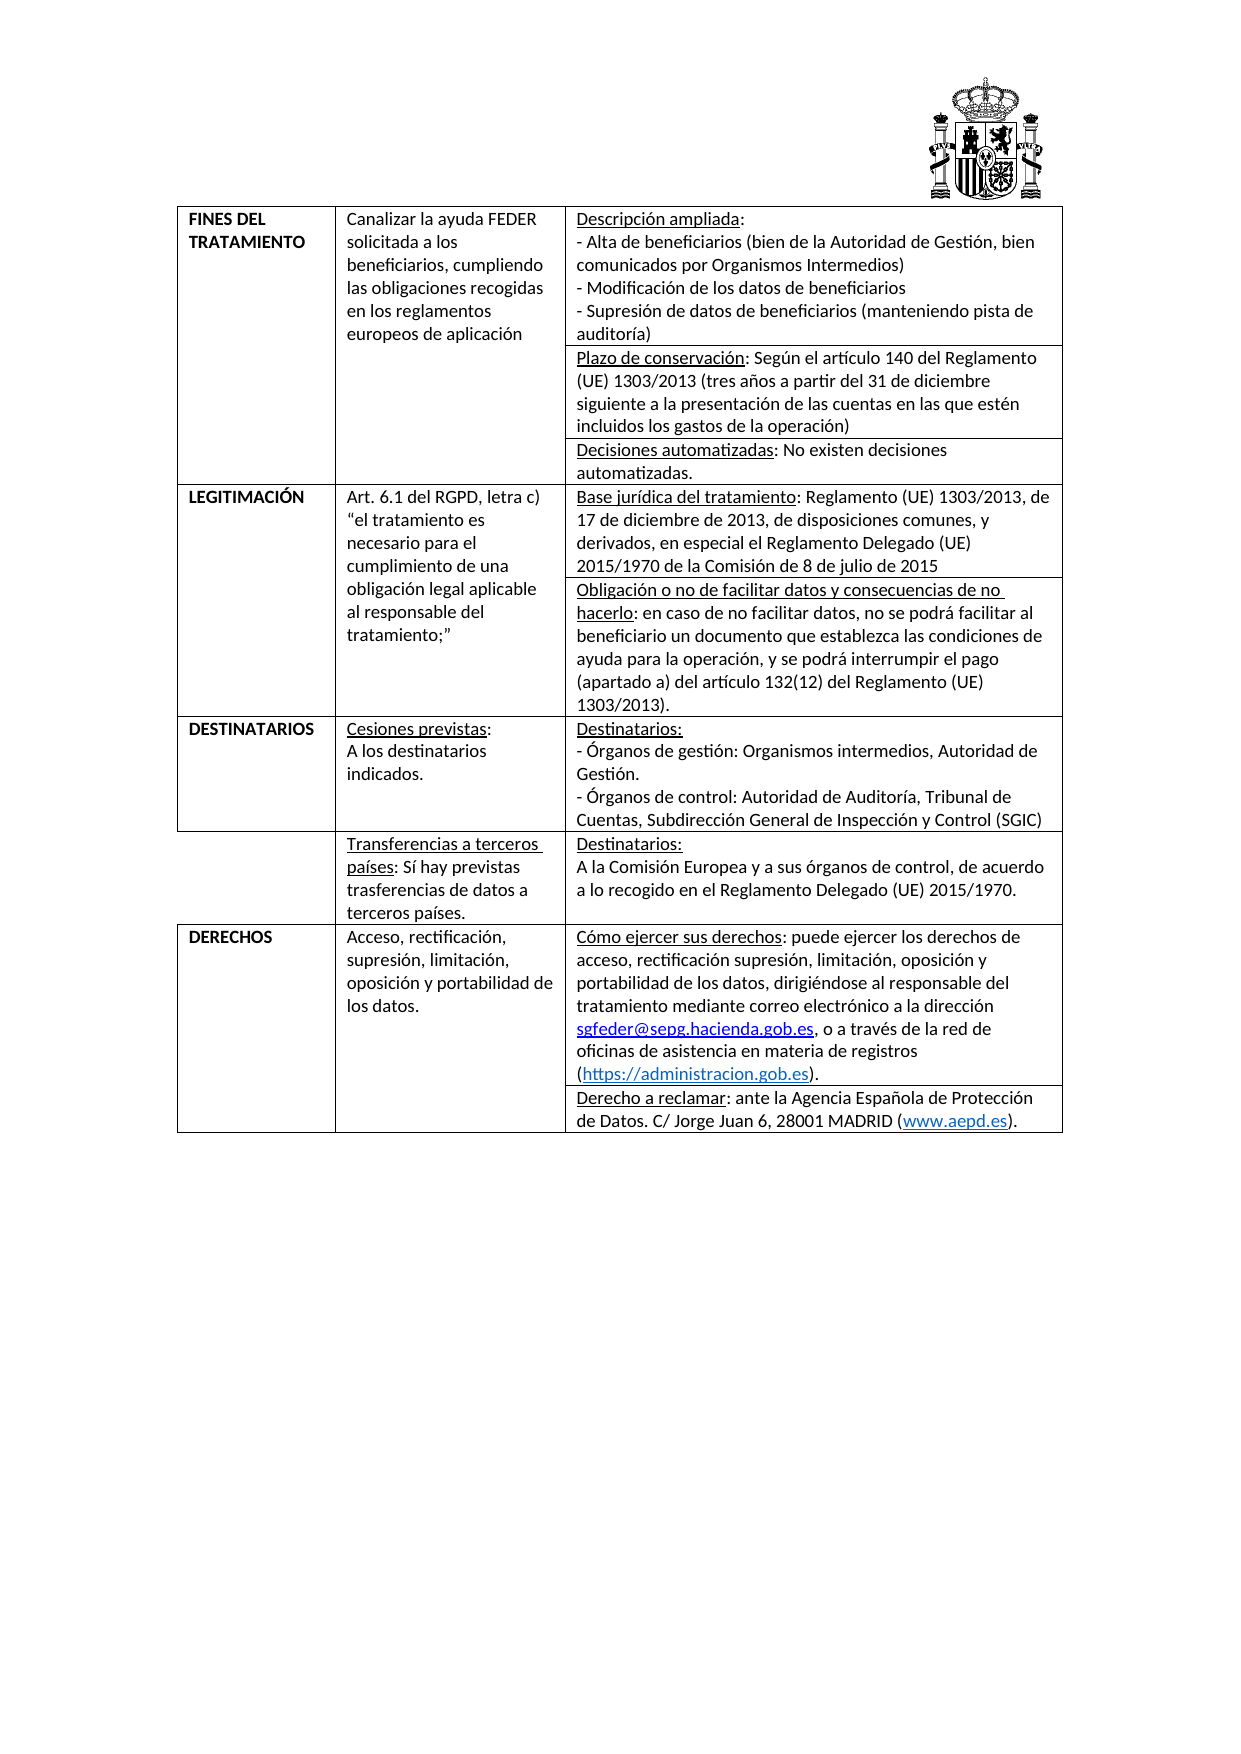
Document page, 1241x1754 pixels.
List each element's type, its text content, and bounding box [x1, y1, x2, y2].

table_cell Descripción ampliada: - Alta de beneficiarios (bien de la Autoridad de Gestión, bien comunicados por Organismos Intermedios) - Modificación de los datos de beneficiarios - Supresión de datos de beneficiarios (manteniendo pista de auditoría) [566, 207, 1062, 345]
table_cell Derecho a reclamar: ante la Agencia Española de Protección de Datos. C/ Jorge Juan 6, 28001 MADRID (www.aepd.es). [566, 1086, 1062, 1132]
table_cell Acceso, rectificación, supresión, limitación, oposición y portabilidad de los datos. [336, 925, 565, 1132]
table_cell Art. 6.1 del RGPD, letra c) “el tratamiento es necesario para el cumplimiento de una obligación legal aplicable al responsable del tratamiento;” [336, 485, 565, 716]
picture [915, 75, 1055, 206]
table_cell Transferencias a terceros países: Sí hay previstas trasferencias de datos a terceros países. [336, 832, 565, 924]
table_cell DERECHOS [178, 925, 335, 1132]
table_cell LEGITIMACIÓN [178, 485, 335, 716]
table_cell Decisiones automatizadas: No existen decisiones automatizadas. [566, 439, 1062, 484]
table_cell Canalizar la ayuda FEDER solicitada a los beneficiarios, cumpliendo las obligaciones recogidas en los reglamentos europeos de aplicación [336, 207, 565, 484]
table_cell Base jurídica del tratamiento: Reglamento (UE) 1303/2013, de 17 de diciembre de 2013, de disposiciones comunes, y derivados, en especial el Reglamento Delegado (UE) 2015/1970 de la Comisión de 8 de julio de 2015 [566, 485, 1062, 577]
table_cell Destinatarios: - Órganos de gestión: Organismos intermedios, Autoridad de Gestión. - Órganos de control: Autoridad de Auditoría, Tribunal de Cuentas, Subdirección General de Inspección y Control (SGIC) [566, 717, 1062, 831]
table_cell Obligación o no de facilitar datos y consecuencias de no hacerlo: en caso de no facilitar datos, no se podrá facilitar al beneficiario un documento que establezca las condiciones de ayuda para la operación, y se podrá interrumpir el pago (apartado a) del artículo 132(12) del Reglamento (UE) 1303/2013). [566, 578, 1062, 716]
table_cell Destinatarios: A la Comisión Europea y a sus órganos de control, de acuerdo a lo recogido en el Reglamento Delegado (UE) 2015/1970. [566, 832, 1062, 924]
table_cell DESTINATARIOS [178, 717, 335, 831]
table_cell Cesiones previstas: A los destinatarios indicados. [336, 717, 565, 831]
table_cell Plazo de conservación: Según el artículo 140 del Reglamento (UE) 1303/2013 (tres años a partir del 31 de diciembre siguiente a la presentación de las cuentas en las que estén incluidos los gastos de la operación) [566, 346, 1062, 437]
table_cell Cómo ejercer sus derechos: puede ejercer los derechos de acceso, rectificación supresión, limitación, oposición y portabilidad de los datos, dirigiéndose al responsable del tratamiento mediante correo electrónico a la dirección sgfeder@sepg.hacienda.gob.es, o a través de la red de oficinas de asistencia en materia de registros (https://administracion.gob.es). [566, 925, 1062, 1085]
table_cell FINES DEL TRATAMIENTO [178, 207, 335, 484]
